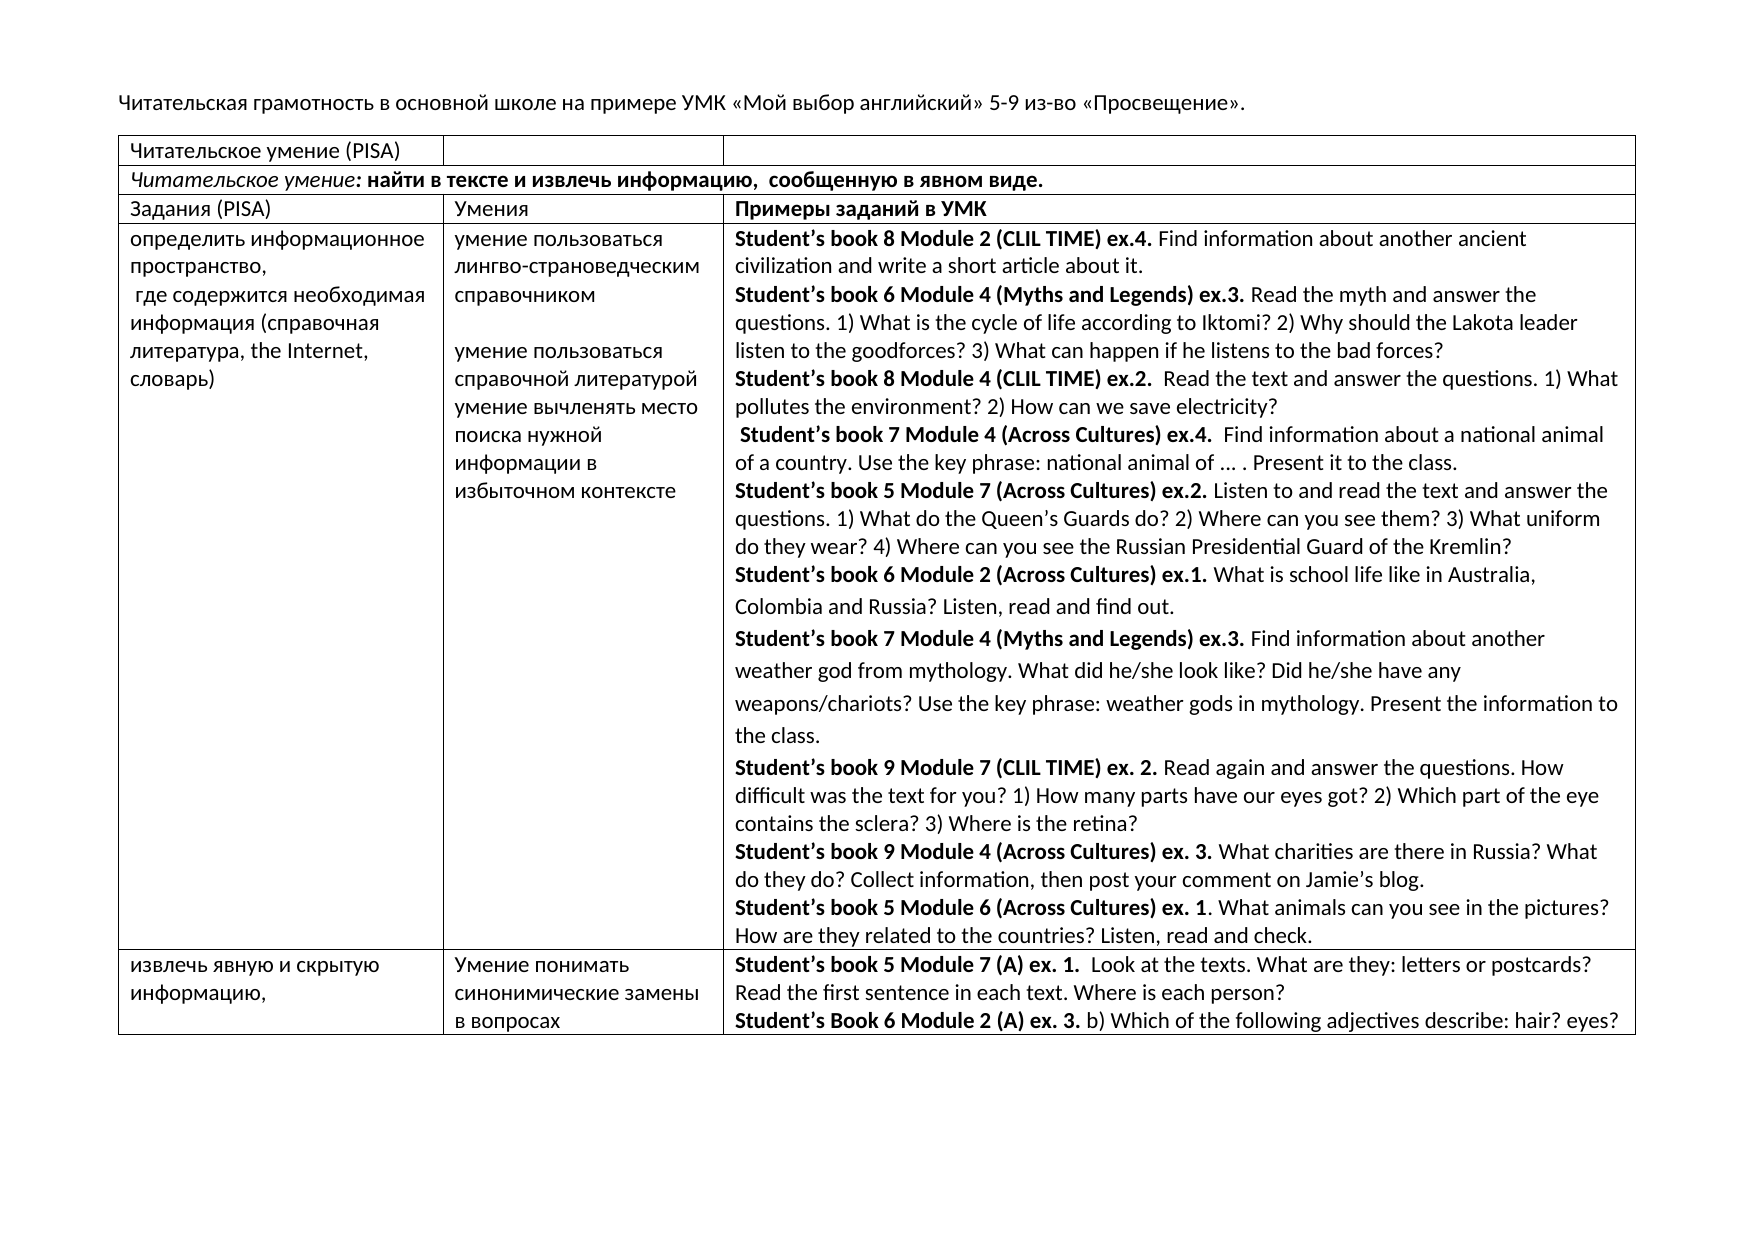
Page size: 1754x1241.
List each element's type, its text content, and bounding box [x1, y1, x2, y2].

table_cell Читательское умение: найти в тексте и извлечь информацию, сообщенную в явном виде. [119, 166, 1635, 193]
table_cell определить информационное пространство, где содержится необходимая информация (справочная литература, the Internet, словарь) [119, 224, 443, 949]
table_cell умение пользоваться лингво-страноведческим справочником умение пользоваться справочной литературой умение вычленять место поиска нужной информации в избыточном контексте [444, 224, 723, 949]
table_cell Student’s book 8 Module 2 (CLIL TIME) ex.4. Find information about another ancient civilization and write a short article about it. Student’s book 6 Module 4 (Myths and Legends) ex.3. Read the myth and answer the questions. 1) What is the cycle of life according to Iktomi? 2) Why should the Lakota leader listen to the goodforces? 3) What can happen if he listens to the bad forces? Student’s book 8 Module 4 (CLIL TIME) ex.2. Read the text and answer the questions. 1) What pollutes the environment? 2) How can we save electricity? Student’s book 7 Module 4 (Across Cultures) ex.4. Find information about a national animal of a country. Use the key phrase: national animal of ... . Present it to the class. Student’s book 5 Module 7 (Across Cultures) ex.2. Listen to and read the text and answer the questions. 1) What do the Queen’s Guards do? 2) Where can you see them? 3) What uniform do they wear? 4) Where can you see the Russian Presidential Guard of the Kremlin? Student’s book 6 Module 2 (Across Cultures) ex.1. What is school life like in Australia, Colombia and Russia? Listen, read and find out. Student’s book 7 Module 4 (Myths and Legends) ex.3. Find information about another weather god from mythology. What did he/she look like? Did he/she have any weapons/chariots? Use the key phrase: weather gods in mythology. Present the information to the class. Student’s book 9 Module 7 (CLIL TIME) ex. 2. Read again and answer the questions. How difficult was the text for you? 1) How many parts have our eyes got? 2) Which part of the eye contains the sclera? 3) Where is the retina? Student’s book 9 Module 4 (Across Cultures) ex. 3. What charities are there in Russia? What do they do? Collect information, then post your comment on Jamie’s blog. Student’s book 5 Module 6 (Across Cultures) ex. 1. What animals can you see in the pictures? How are they related to the countries? Listen, read and check. [724, 224, 1635, 949]
table_cell Примеры заданий в УМК [724, 195, 1635, 223]
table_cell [119, 950, 443, 1034]
table_header [444, 136, 723, 164]
text Читательская грамотность в основной школе на примере УМК «Мой выбор английский» 5-9 из-во «Просвещение». [118, 88, 1636, 117]
table_header Читательское умение (PISA) [119, 136, 443, 164]
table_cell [444, 950, 723, 1034]
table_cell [724, 950, 1635, 1034]
table_cell Умения [444, 195, 723, 223]
table_header [724, 136, 1635, 164]
table_cell Задания (PISA) [119, 195, 443, 223]
